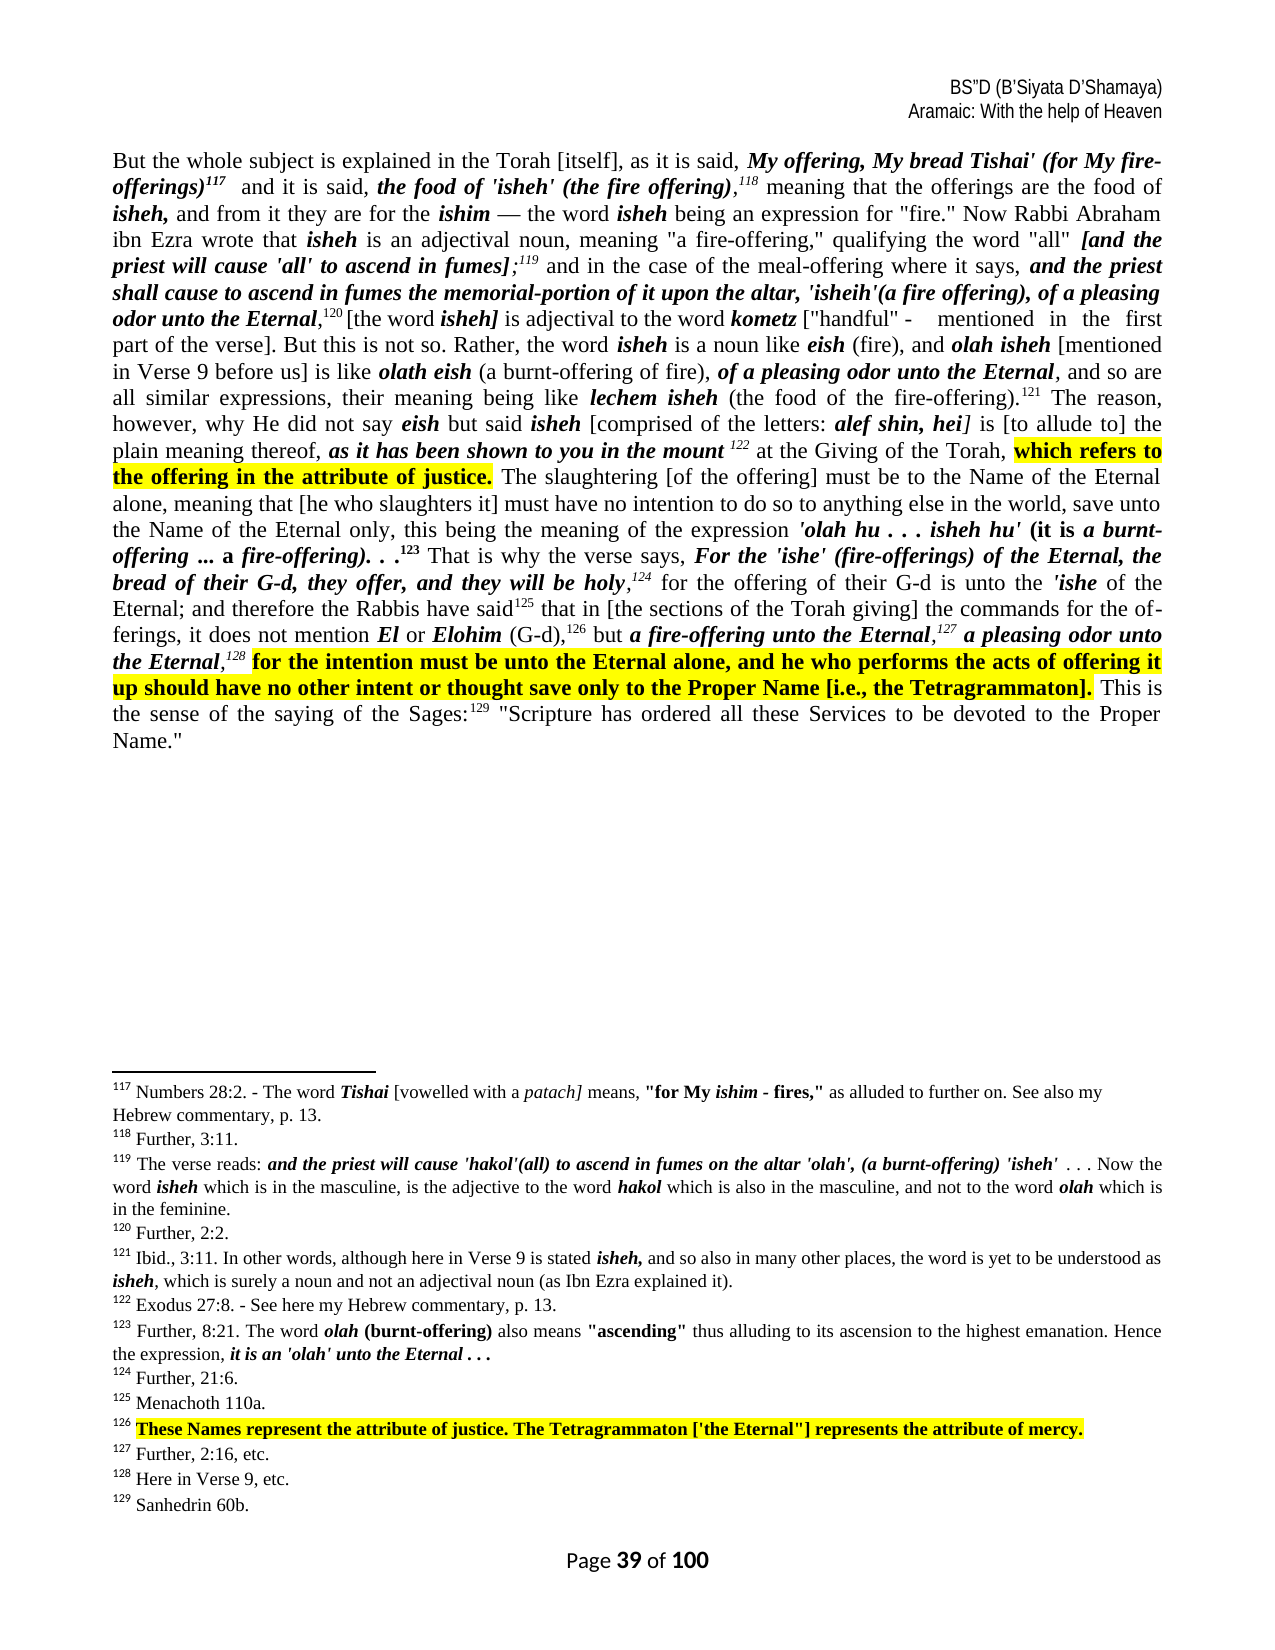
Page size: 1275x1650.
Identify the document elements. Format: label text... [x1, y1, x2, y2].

text But the whole subject is explained in the Torah [itself], as it is said, My offering, My bread Tishai' (for My fire-offerings) and it is said, the food of 'isheh' (the fire offering), meaning that the offerings are the food of isheh, and from it they are for the ishim — the word isheh being an expression for "fire." Now Rabbi Abraham ibn Ezra wrote that isheh is an adjectival noun, meaning "a fire-offering," qualifying the word "all" [and the priest will cause 'all' to ascend in fumes]; and in the case of the meal-offering where it says, and the priest shall cause to ascend in fumes the memorial-portion of it upon the altar, 'isheih'(a fire offering), of a pleasing odor unto the Eternal, [the word isheh] is adjectival to the word kometz ["handful" - mentioned in the first part of the verse]. But this is not so. Rather, the word isheh is a noun like eish (fire), and olah isheh [mentioned in Verse 9 before us] is like olath eish (a burnt-offering of fire), of a pleasing odor unto the Eternal, and so are all similar expressions, their meaning being like lechem isheh (the food of the fire-offering). The reason, however, why He did not say eish but said isheh [comprised of the letters: alef shin, hei] is [to allude to] the plain meaning thereof, as it has been shown to you in the mount at the Giving of the Torah, which refers to the offering in the attribute of justice. The slaughtering [of the offering] must be to the Name of the Eternal alone, meaning that [he who slaughters it] must have no intention to do so to anything else in the world, save unto the Name of the Eternal only, this being the meaning of the expression 'olah hu . . . isheh hu' (it is a burnt-offering ... a fire-offering). . . That is why the verse says, For the 'ishe' (fire-offerings) of the Eternal, the bread of their G-d, they offer, and they will be holy, for the offering of their G-d is unto the 'ishe of the Eternal; and therefore the Rabbis have said that in [the sections of the Torah giving] the commands for the offerings, it does not mention El or Elohim (G-d), but a fire-offering unto the Eternal, a pleasing odor unto the Eternal, for the intention must be unto the Eternal alone, and he who performs the acts of offering it up should have no other intent or thought save only to the Proper Name [i.e., the Tetragrammaton]. This is the sense of the saying of the Sages: "Scripture has ordered all these Services to be devoted to the Proper Name." [112, 147, 1162, 684]
